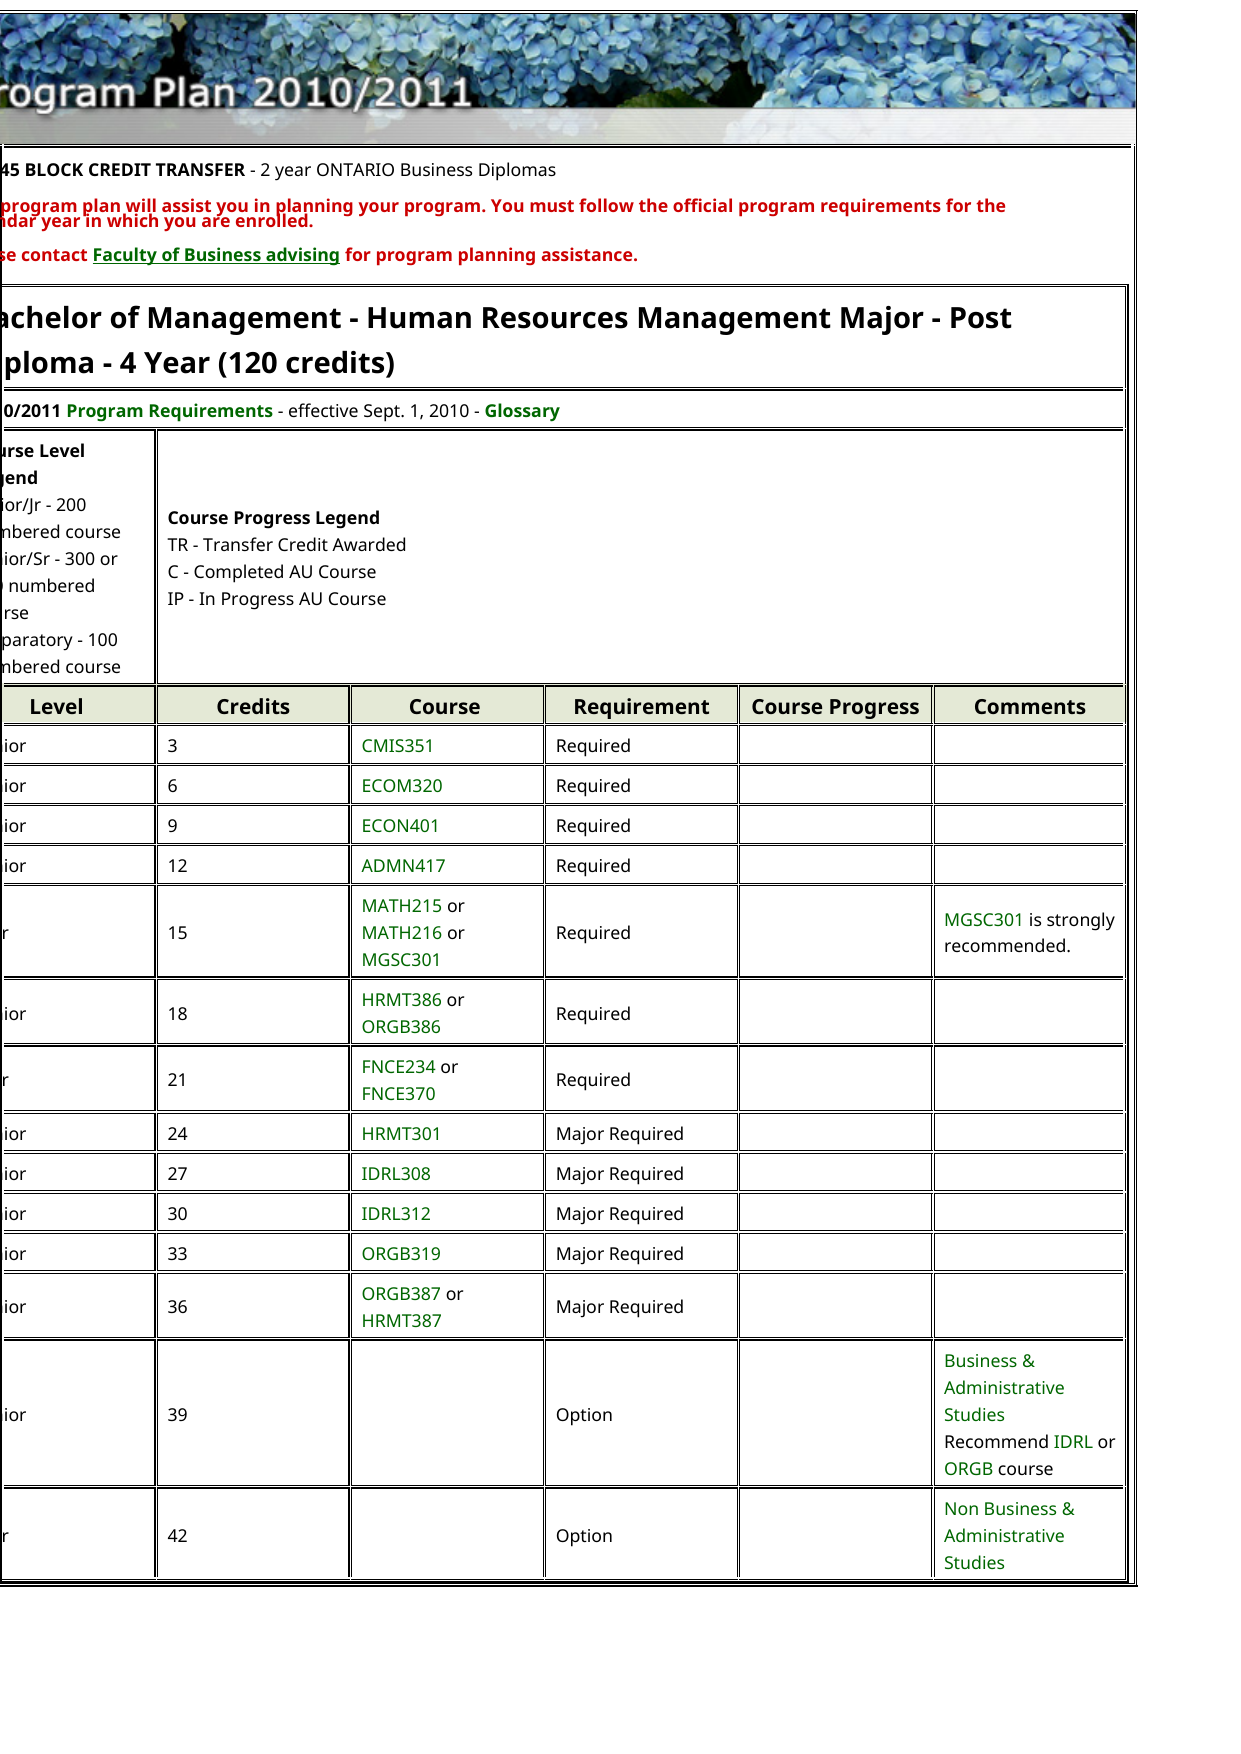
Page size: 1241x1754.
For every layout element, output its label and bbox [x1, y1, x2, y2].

picture [0, 14, 1136, 144]
table_cell [0, 144, 1136, 1583]
